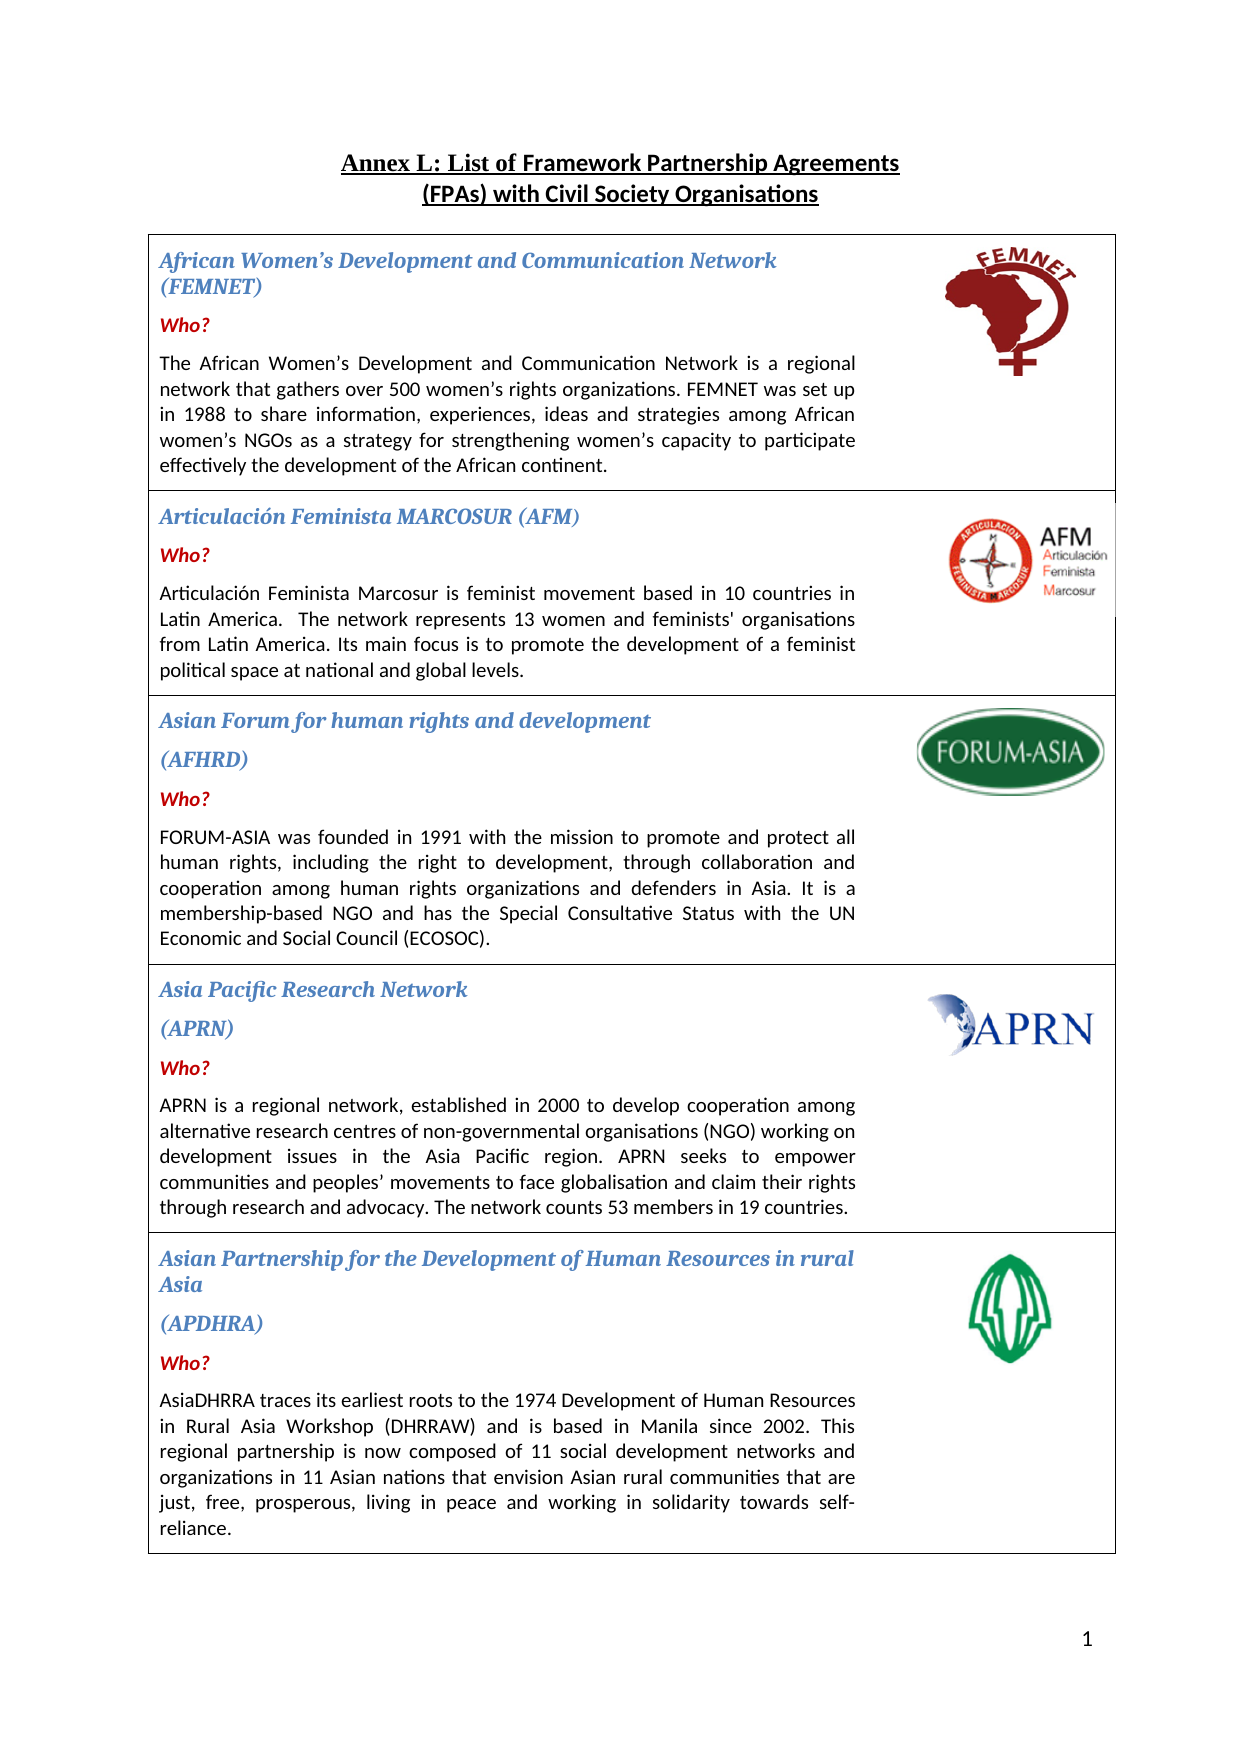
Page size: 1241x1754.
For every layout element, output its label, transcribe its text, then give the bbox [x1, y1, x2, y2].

table_cell Asia Pacific Research Network (APRN) Who? APRN is a regional network, established in 2000 to develop cooperation among alternative research centres of non-governmental organisations (NGO) working on development issues in the Asia Pacific region. APRN seeks to empower communities and peoples’ movements to face globalisation and claim their rights through research and advocacy. The network counts 53 members in 19 countries. [149, 965, 868, 1232]
table_cell Articulación Feminista MARCOSUR (AFM) Who? Articulación Feminista Marcosur is feminist movement based in 10 countries in Latin America. The network represents 13 women and feminists' organisations from Latin America. Its main focus is to promote the development of a feminist political space at national and global levels. [149, 491, 868, 695]
picture [916, 708, 1105, 796]
picture [948, 1245, 1073, 1370]
table_cell [868, 696, 1115, 963]
picture [916, 503, 1116, 617]
text Annex L: List of Framework Partnership Agreements [148, 148, 1093, 178]
text (FPAs) with Civil Society Organisations [148, 178, 1093, 209]
table_cell Asian Forum for human rights and development (AFHRD) Who? FORUM-ASIA was founded in 1991 with the mission to promote and protect all human rights, including the right to development, through collaboration and cooperation among human rights organizations and defenders in Asia. It is a membership-based NGO and has the Special Consultative Status with the UN Economic and Social Council (ECOSOC). [149, 696, 868, 963]
picture [945, 247, 1077, 376]
table_cell [868, 491, 1115, 695]
table_header [868, 235, 1115, 490]
table_cell Asian Partnership for the Development of Human Resources in rural Asia (APDHRA) Who? AsiaDHRRA traces its earliest roots to the 1974 Development of Human Resources in Rural Asia Workshop (DHRRAW) and is based in Manila since 2002. This regional partnership is now composed of 11 social development networks and organizations in 11 Asian nations that envision Asian rural communities that are just, free, prosperous, living in peace and working in solidarity towards self-reliance. [149, 1233, 868, 1553]
picture [923, 977, 1098, 1068]
table_cell [868, 1233, 1115, 1553]
table_cell [868, 965, 1115, 1232]
table_header African Women’s Development and Communication Network (FEMNET) Who? The African Women’s Development and Communication Network is a regional network that gathers over 500 women’s rights organizations. FEMNET was set up in 1988 to share information, experiences, ideas and strategies among African women’s NGOs as a strategy for strengthening women’s capacity to participate effectively the development of the African continent. [149, 235, 868, 490]
